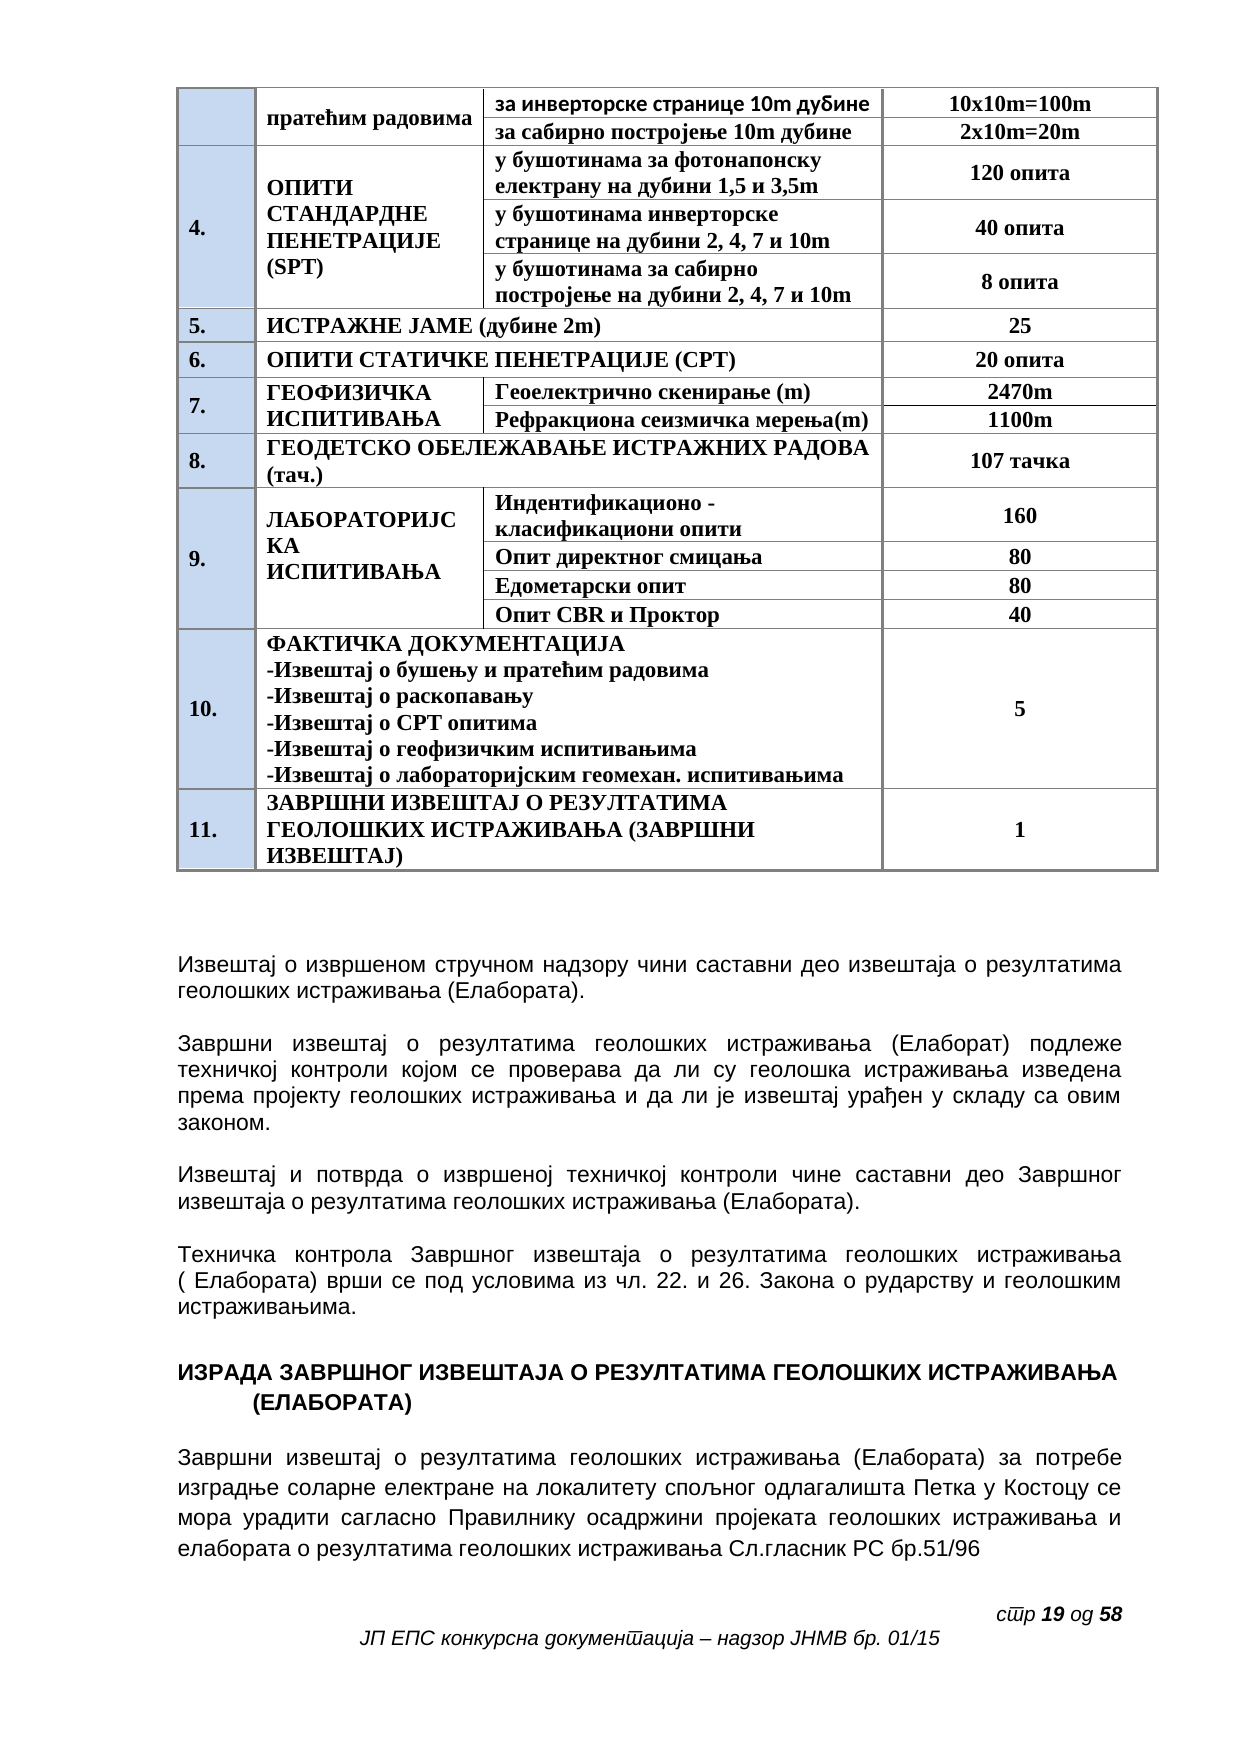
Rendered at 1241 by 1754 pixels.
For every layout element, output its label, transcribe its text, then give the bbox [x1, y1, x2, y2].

table_cell 5. [179, 309, 254, 341]
table_cell 160 [884, 488, 1156, 541]
text Завршни извештај о резултатима геолошких истраживања (Елаборат) подлеже техничкој контроли којом се проверава да ли су геолошка истраживања изведена према пројекту геолошких истраживања и да ли је извештај урађен у складу са овим законом. [177, 1030, 1122, 1135]
table_cell ОПИТИ СТАНДАРДНЕ ПЕНЕТРАЦИЈЕ (SPТ) [257, 146, 483, 307]
table_cell 7. [179, 378, 254, 433]
table_cell Oпит директног смицањa [484, 542, 881, 570]
table_cell 10x10m=100m [884, 88, 1156, 117]
table_cell 40 опита [884, 200, 1156, 253]
table_cell ГЕОФИЗИЧКА ИСПИТИВАЊА [257, 378, 483, 433]
text Завршни извештај о резултатима геолошких истраживања (Елабората) за потребе изградње соларне електране на локалитету спољног одлагалишта Петка у Костоцу се мора урадити сагласно Правилнику осадржини пројеката геолошких истраживања и елабората о резултатима геолошких истраживања Сл.гласник РС бр.51/96 [177, 1444, 1122, 1561]
table_cell ИСТРАЖНЕ ЈАМЕ (дубине 2m) [257, 309, 881, 341]
table_cell за сабирно постројење 10m дубине [484, 118, 881, 145]
table_cell Индентификационо - класификациони опити [484, 488, 881, 541]
table_cell Опит CBR и Проктор [484, 600, 881, 628]
table_cell у бушотинама за фотонапонску електрану на дубини 1,5 и 3,5m [484, 146, 881, 199]
table_cell 107 тачка [884, 434, 1156, 487]
table_cell 6. [179, 343, 254, 377]
table_cell 8. [179, 434, 254, 487]
table_cell 5 [884, 629, 1156, 788]
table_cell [257, 88, 483, 145]
table_cell 25 [884, 309, 1156, 341]
table_cell 1 [884, 789, 1156, 868]
table_cell 20 опита [884, 342, 1156, 377]
table_cell ГЕОДЕТСКО ОБЕЛЕЖАВАЊЕ ИСТРАЖНИХ РАДОВА (тач.) [257, 434, 881, 487]
text Извештај о извршеном стручном надзору чини саставни део извештаја о резултатима геолошких истраживања (Елабората). [177, 951, 1122, 1003]
table_cell 40 [884, 600, 1156, 628]
table_cell 3. [179, 89, 254, 145]
table_cell ЗАВРШНИ ИЗВЕШТАЈ О РЕЗУЛТАТИМА ГЕОЛОШКИХ ИСТРАЖИВАЊА (ЗАВРШНИ ИЗВЕШТАЈ) [257, 789, 881, 868]
table_cell 2x10m=20m [884, 118, 1156, 145]
table_cell 2470m [884, 378, 1156, 405]
table_cell у бушотинама за сабирно постројење на дубини 2, 4, 7 и 10m [484, 254, 881, 307]
table_cell ФАКТИЧКА ДОКУМЕНТАЦИЈА -Извештај о бушењу и пратећим радовима -Извештај о раскопавању -Извештај о CPT опитима -Извештај о геофизичким испитивањима -Извештај о лабораторијским геомехан. испитивањима [257, 629, 881, 788]
table_cell 8 опита [884, 254, 1156, 307]
table_cell 10. [179, 630, 254, 788]
text Извештај и потврда о извршеној техничкој контроли чине саставни део Завршног извештаја о резултатима геолошких истраживања (Елабората). [177, 1161, 1122, 1214]
text Техничка контрола Завршног извештаја о резултатима геолошких истраживања ( Елабората) врши се под условима из чл. 22. и 26. Закона о рударству и геолошким истраживањима. [177, 1241, 1122, 1319]
text ИЗРАДА ЗАВРШНОГ ИЗВЕШТАЈА О РЕЗУЛТАТИМА ГЕОЛОШКИХ ИСТРАЖИВАЊА (ЕЛАБОРАТА) [177, 1358, 1122, 1415]
table_cell ОПИТИ СТАТИЧКЕ ПЕНЕТРАЦИЈЕ (CPT) [257, 342, 881, 377]
table_cell 1100m [884, 406, 1156, 433]
table_cell Геоелектрично скенирање (m) [484, 378, 881, 405]
table_cell ЛАБОРАТОРИЈСКА ИСПИТИВАЊА [257, 488, 483, 628]
table_cell 11. [179, 790, 254, 868]
table_cell Едометарски опит [484, 571, 881, 599]
table_cell за инверторске странице 10m дубине [484, 88, 882, 117]
table_cell 80 [884, 542, 1156, 570]
table_cell 80 [884, 571, 1156, 599]
table_cell 120 опита [884, 146, 1156, 199]
table_cell Рефракциона сеизмичка мерења(m) [484, 406, 881, 433]
table_cell 9. [179, 489, 254, 628]
table_cell 4. [179, 146, 254, 307]
table_cell у бушотинама инверторске странице на дубини 2, 4, 7 и 10m [484, 200, 881, 253]
